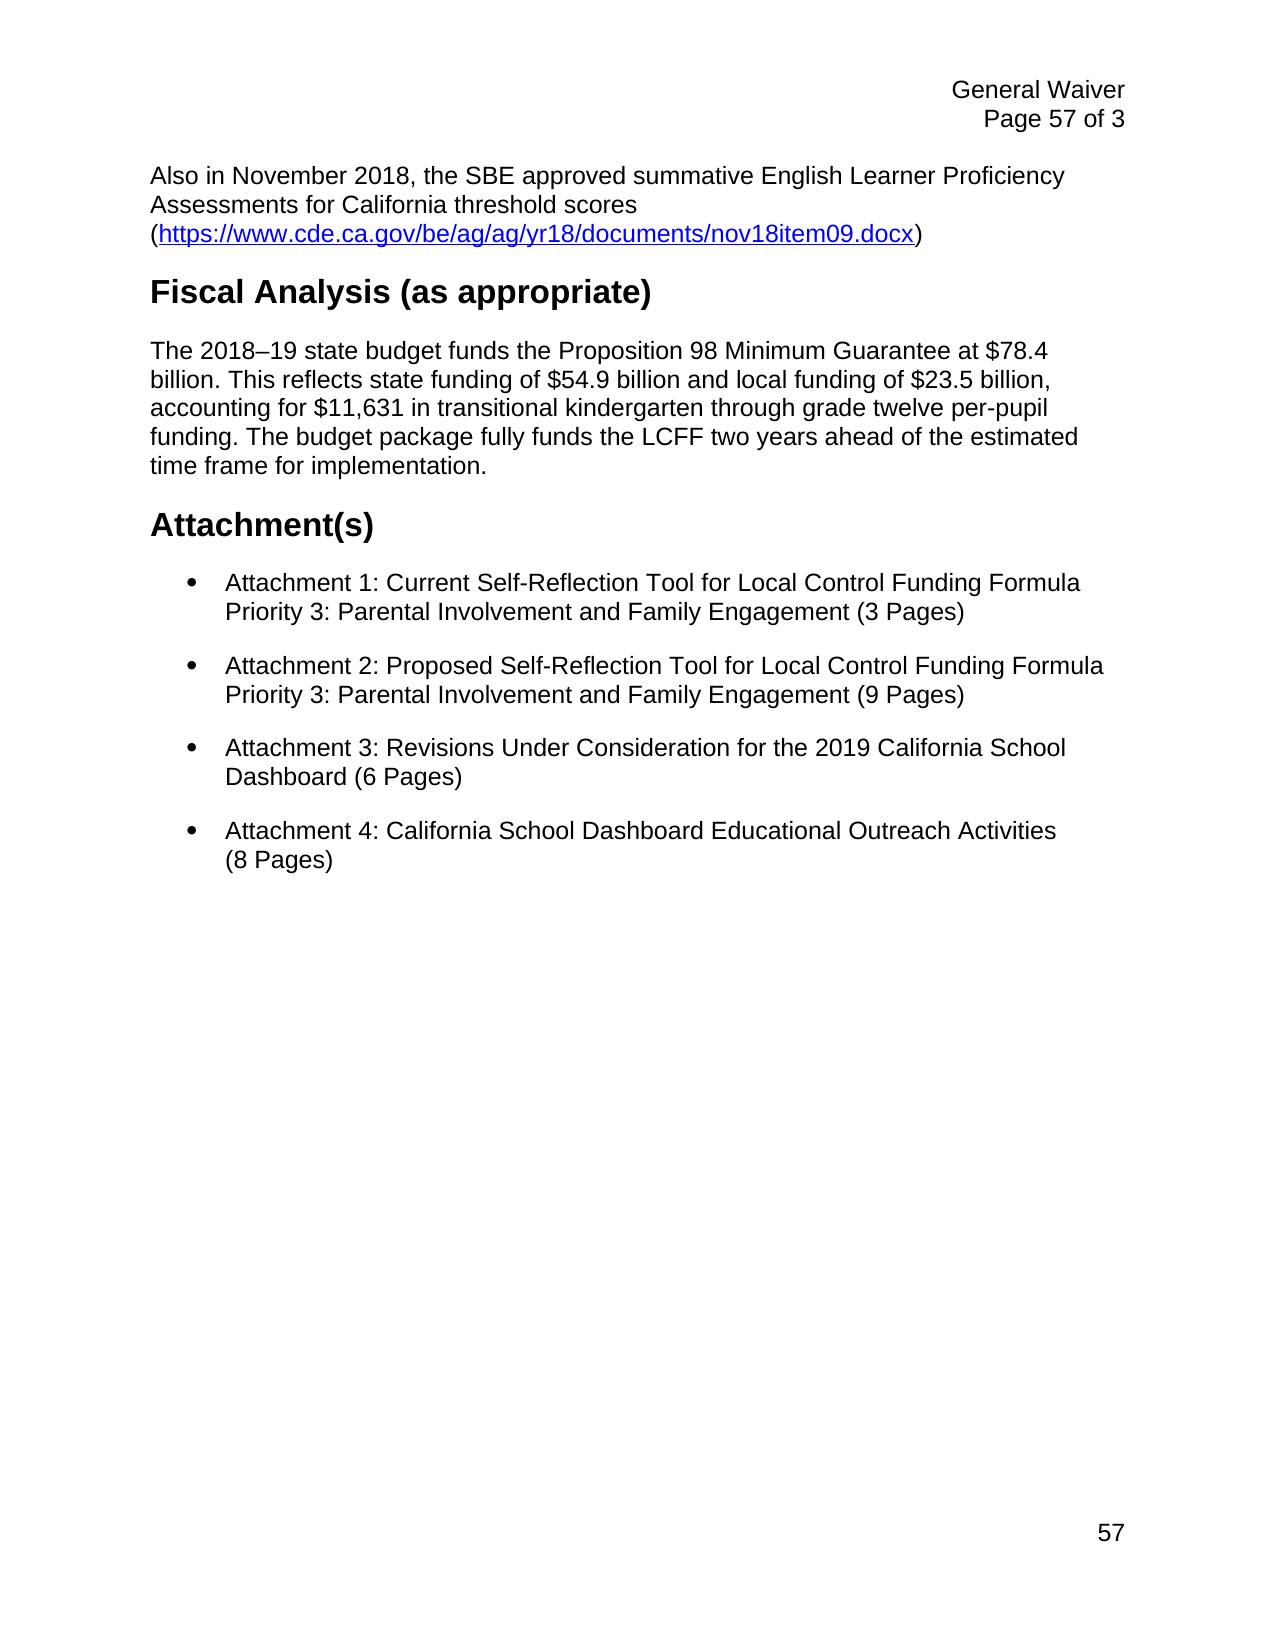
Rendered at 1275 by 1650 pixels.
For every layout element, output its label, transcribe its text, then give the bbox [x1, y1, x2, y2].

list Attachment 2: Proposed Self-Reflection Tool for Local Control Funding Formula Priority 3: Parental Involvement and Family Engagement (9 Pages) [187, 651, 1125, 708]
list Attachment 1: Current Self-Reflection Tool for Local Control Funding Formula Priority 3: Parental Involvement and Family Engagement (3 Pages) [187, 568, 1125, 626]
text Also in November 2018, the SBE approved summative English Learner Proficiency Assessments for California threshold scores (https://www.cde.ca.gov/be/ag/ag/yr18/documents/nov18item09.docx) [150, 161, 1125, 247]
subtitle Fiscal Analysis (as appropriate) [150, 272, 1125, 311]
list Attachment 4: California School Dashboard Educational Outreach Activities (8 Pages) [187, 816, 1125, 873]
list Attachment 3: Revisions Under Consideration for the 2019 California School Dashboard (6 Pages) [187, 733, 1125, 791]
text The 2018–19 state budget funds the Proposition 98 Minimum Guarantee at $78.4 billion. This reflects state funding of $54.9 billion and local funding of $23.5 billion, accounting for $11,631 in transitional kindergarten through grade twelve per-pupil funding. The budget package fully funds the LCFF two years ahead of the estimated time frame for implementation. [150, 336, 1125, 480]
subtitle Attachment(s) [150, 505, 1125, 543]
